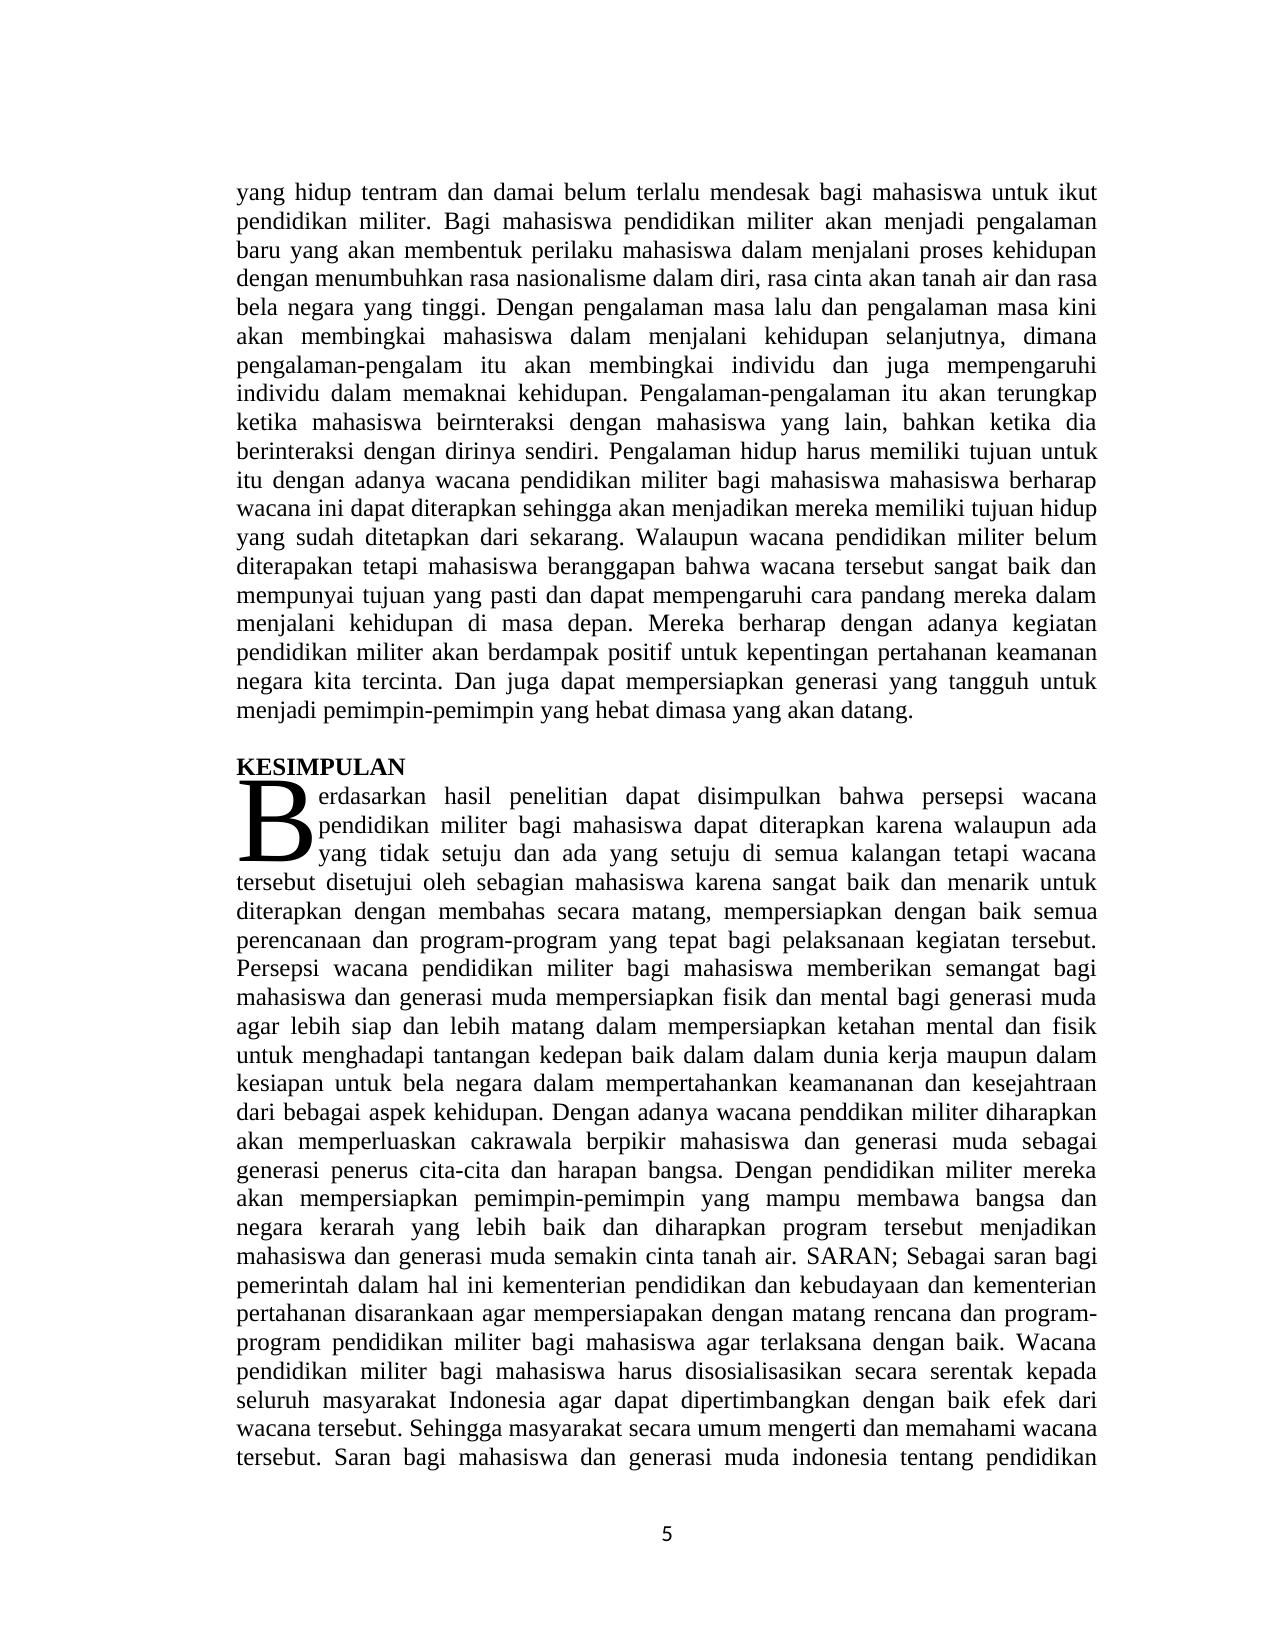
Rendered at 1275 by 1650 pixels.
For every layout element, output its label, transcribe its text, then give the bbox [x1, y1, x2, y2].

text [236, 177, 1098, 723]
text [236, 781, 1098, 1471]
text KESIMPULAN [236, 752, 1098, 781]
